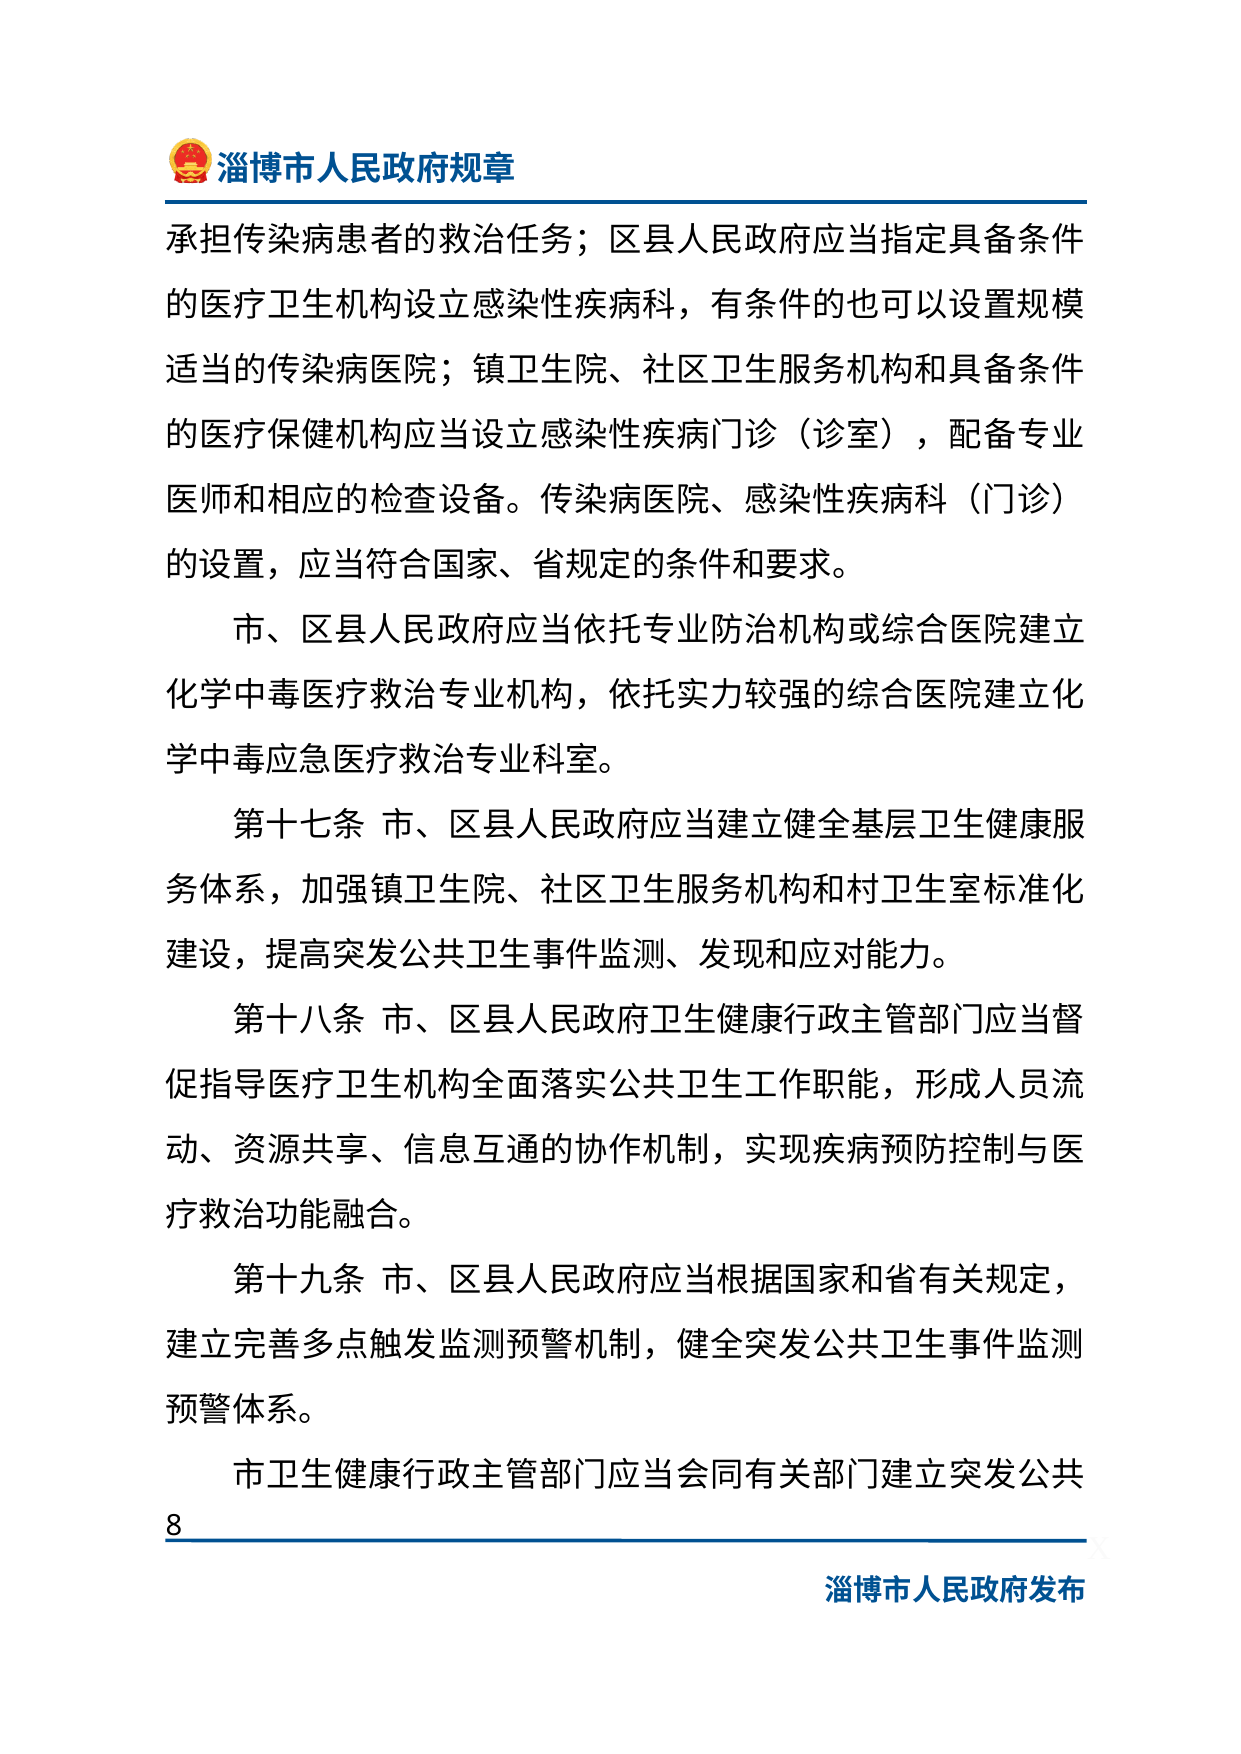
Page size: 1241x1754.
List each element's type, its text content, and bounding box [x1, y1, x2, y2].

text 第十八条 市、区县人民政府卫生健康行政主管部门应当督促指导医疗卫生机构全面落实公共卫生工作职能，形成人员流动、资源共享、信息互通的协作机制，实现疾病预防控制与医疗救治功能融合。 [165, 984, 1087, 1244]
text 第十九条 市、区县人民政府应当根据国家和省有关规定，建立完善多点触发监测预警机制，健全突发公共卫生事件监测预警体系。 [165, 1244, 1087, 1439]
picture [165, 136, 216, 187]
text 市、区县人民政府应当依托专业防治机构或综合医院建立化学中毒医疗救治专业机构，依托实力较强的综合医院建立化学中毒应急医疗救治专业科室。 [165, 594, 1087, 789]
text 第十七条 市、区县人民政府应当建立健全基层卫生健康服务体系，加强镇卫生院、社区卫生服务机构和村卫生室标准化建设，提高突发公共卫生事件监测、发现和应对能力。 [165, 789, 1087, 984]
text 市卫生健康行政主管部门应当会同有关部门建立突发公共卫生事件监测平台，并与国家、省有关监测信息系统对接。 [165, 1439, 1087, 1504]
